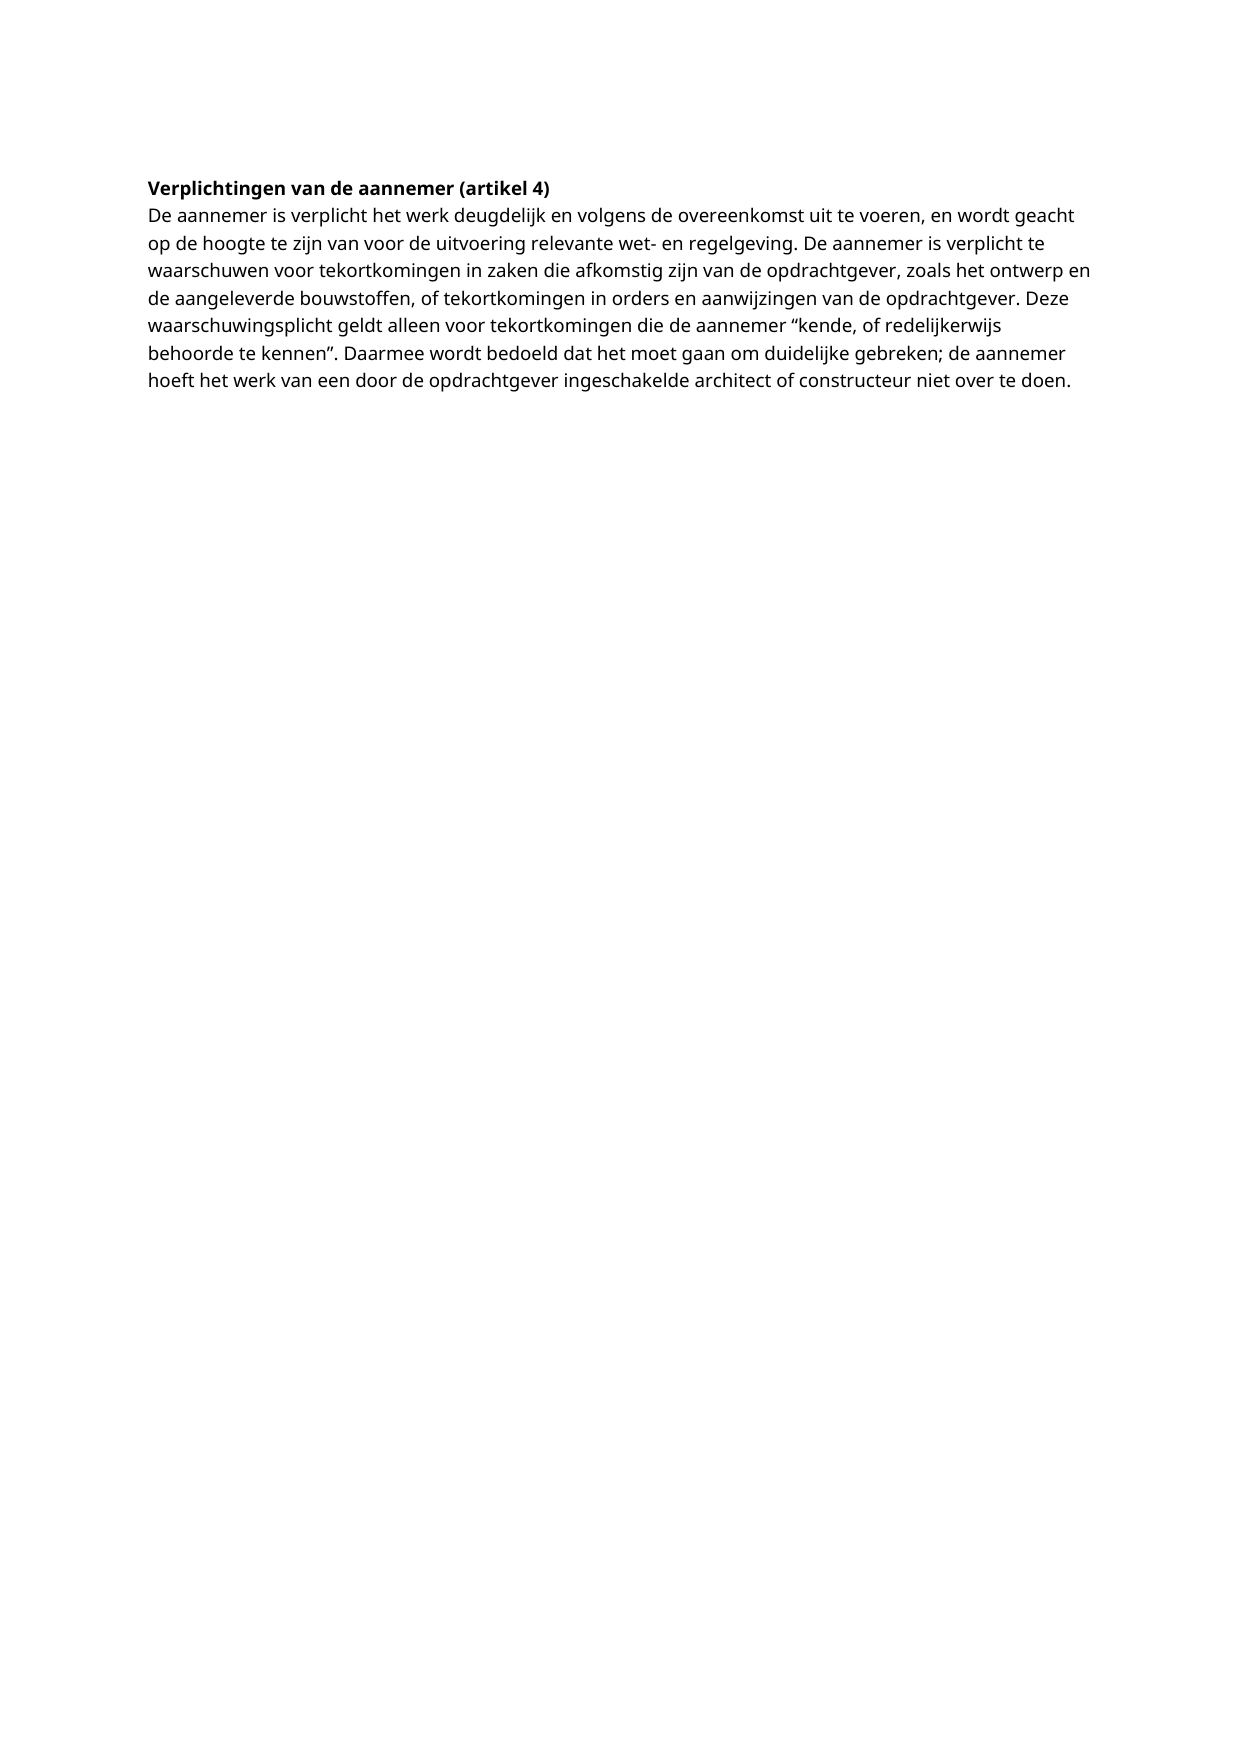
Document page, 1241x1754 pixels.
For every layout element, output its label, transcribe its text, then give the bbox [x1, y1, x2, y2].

text De aannemer is verplicht het werk deugdelijk en volgens de overeenkomst uit te voeren, en wordt geacht op de hoogte te zijn van voor de uitvoering relevante wet- en regelgeving. De aannemer is verplicht te waarschuwen voor tekortkomingen in zaken die afkomstig zijn van de opdrachtgever, zoals het ontwerp en de aangeleverde bouwstoffen, of tekortkomingen in orders en aanwijzingen van de opdrachtgever. Deze waarschuwingsplicht geldt alleen voor tekortkomingen die de aannemer “kende, of redelijkerwijs behoorde te kennen”. Daarmee wordt bedoeld dat het moet gaan om duidelijke gebreken; de aannemer hoeft het werk van een door de opdrachtgever ingeschakelde architect of constructeur niet over te doen. [148, 203, 1093, 393]
text Verplichtingen van de aannemer (artikel 4) [148, 175, 1093, 201]
